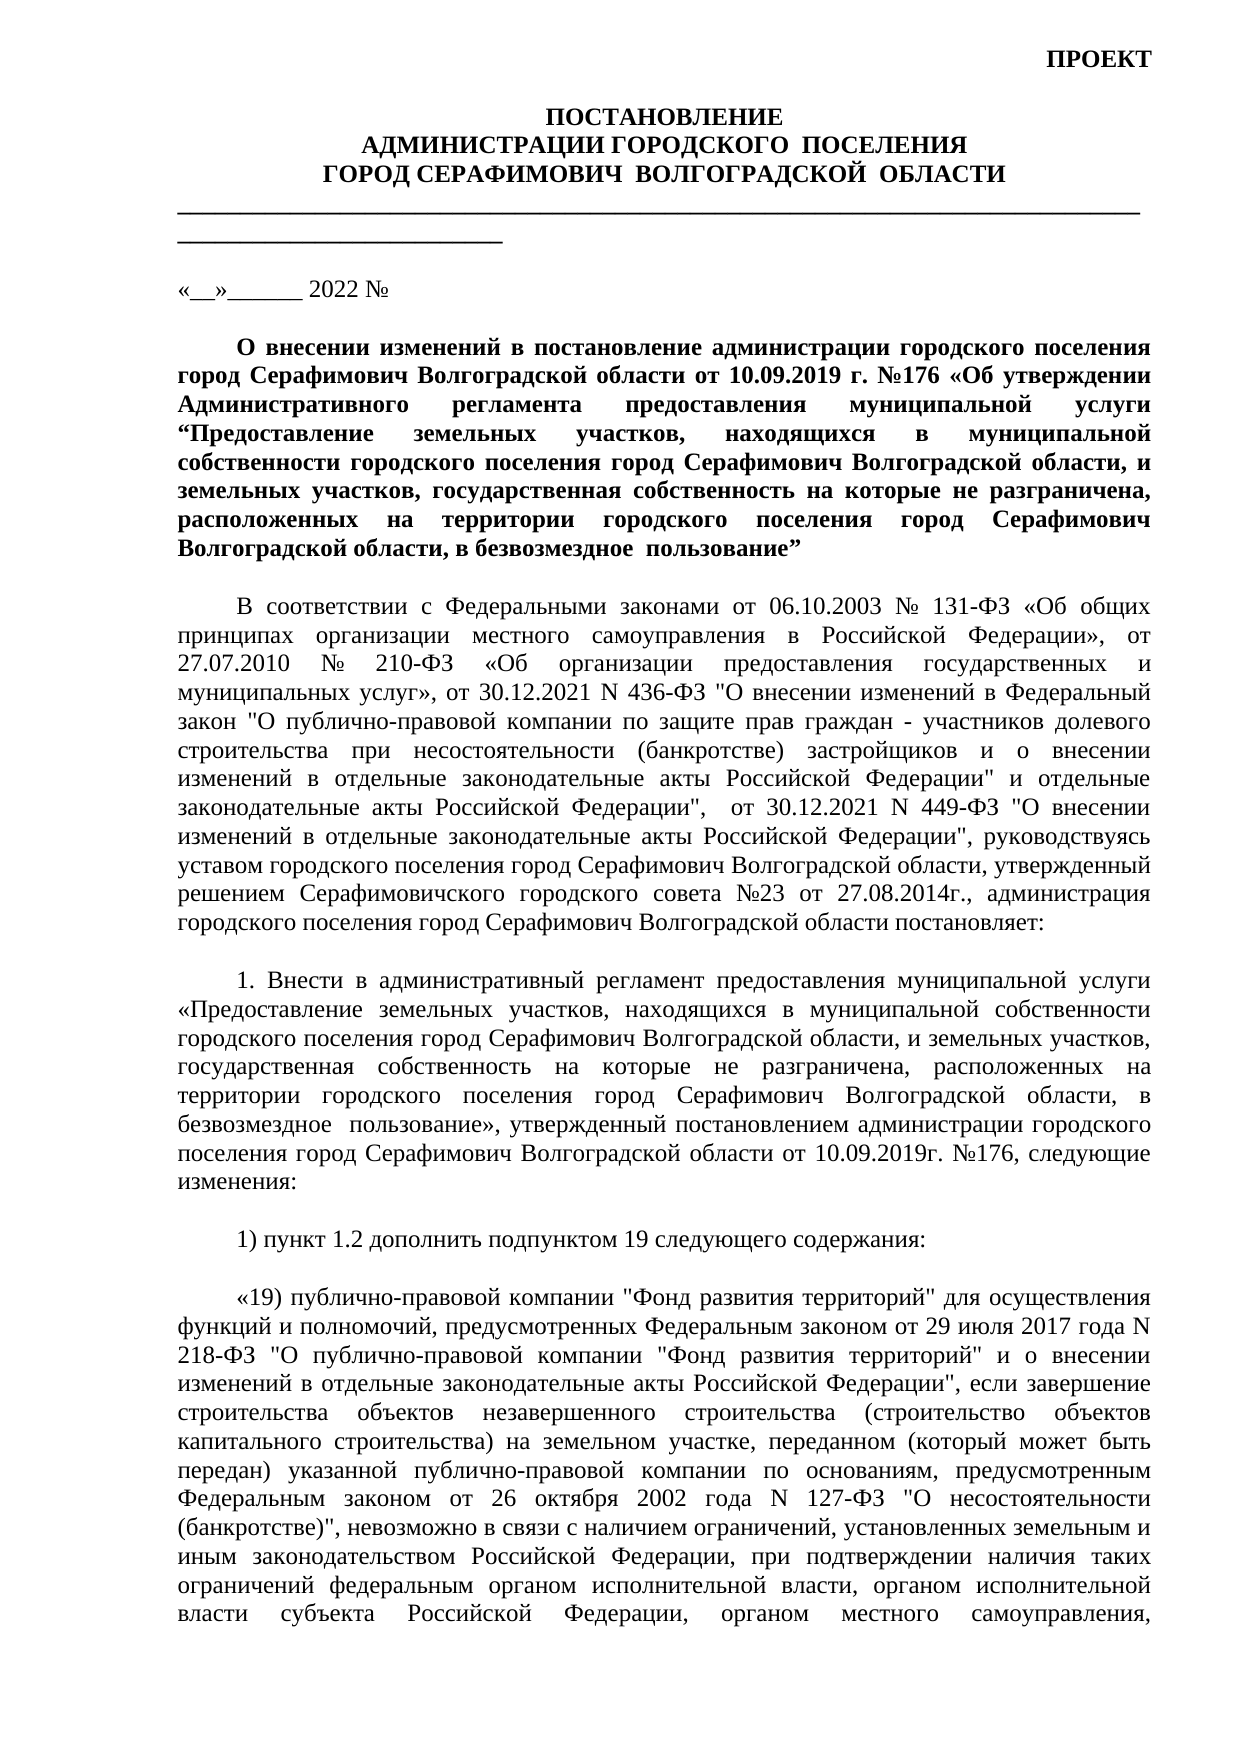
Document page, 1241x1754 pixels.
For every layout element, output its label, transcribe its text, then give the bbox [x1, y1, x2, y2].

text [177, 1282, 1152, 1627]
text ПРОЕКТ [177, 44, 1152, 73]
text АДМИНИСТРАЦИИ ГОРОДСКОГО ПОСЕЛЕНИЯ [177, 131, 1152, 159]
text О внесении изменений в постановление администрации городского поселения город Серафимович Волгоградской области от 10.09.2019 г. №176 «Об утверждении Административного регламента предоставления муниципальной услуги “Предоставление земельных участков, находящихся в муниципальной собственности городского поселения город Серафимович Волгоградской области, и земельных участков, государственная собственность на которые не разграничена, расположенных на территории городского поселения город Серафимович Волгоградской области, в безвозмездное пользование” [177, 332, 1152, 562]
text В соответствии с Федеральными законами от 06.10.2003 № 131-ФЗ «Об общих принципах организации местного самоуправления в Российской Федерации», от 27.07.2010 № 210-ФЗ «Об организации предоставления государственных и муниципальных услуг», от 30.12.2021 N 436-ФЗ "О внесении изменений в Федеральный закон "О публично-правовой компании по защите прав граждан - участников долевого строительства при несостоятельности (банкротстве) застройщиков и о внесении изменений в отдельные законодательные акты Российской Федерации" и отдельные законодательные акты Российской Федерации", от 30.12.2021 N 449-ФЗ "О внесении изменений в отдельные законодательные акты Российской Федерации", руководствуясь уставом городского поселения город Серафимович Волгоградской области, утвержденный решением Серафимовичского городского совета №23 от 27.08.2014г., администрация городского поселения город Серафимович Волгоградской области постановляет: [177, 591, 1152, 936]
text _______________________________________________________________________________________________________ [177, 188, 1152, 246]
text ГОРОД СЕРАФИМОВИЧ ВОЛГОГРАДСКОЙ ОБЛАСТИ [177, 159, 1152, 188]
text «__»______ 2022 № [177, 274, 1152, 303]
text ПОСТАНОВЛЕНИЕ [177, 102, 1152, 131]
text 1. Внести в административный регламент предоставления муниципальной услуги «Предоставление земельных участков, находящихся в муниципальной собственности городского поселения город Серафимович Волгоградской области, и земельных участков, государственная собственность на которые не разграничена, расположенных на территории городского поселения город Серафимович Волгоградской области, в безвозмездное пользование», утвержденный постановлением администрации городского поселения город Серафимович Волгоградской области от 10.09.2019г. №176, следующие изменения: [177, 965, 1152, 1195]
text 1) пункт 1.2 дополнить подпунктом 19 следующего содержания: [177, 1224, 1152, 1253]
